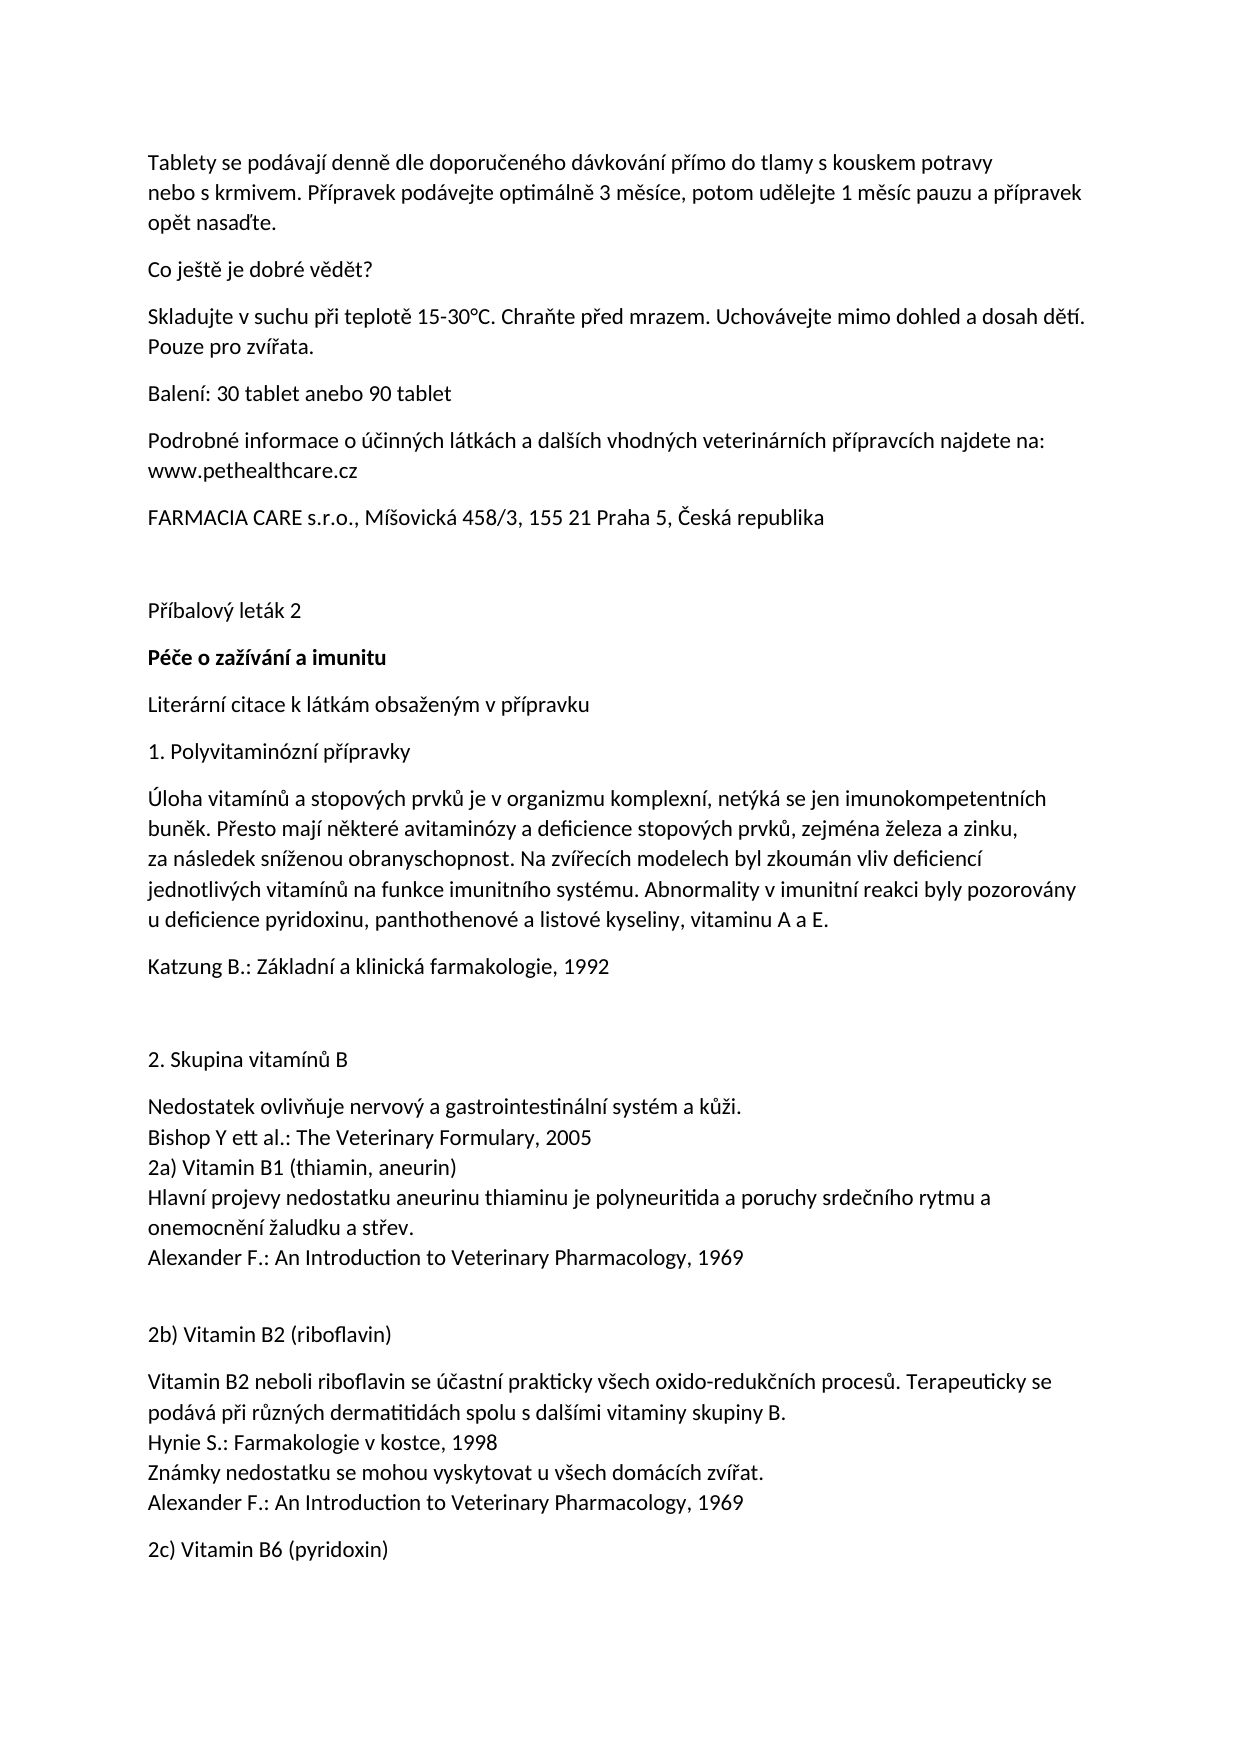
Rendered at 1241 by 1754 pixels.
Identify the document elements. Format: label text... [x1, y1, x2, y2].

text 2c) Vitamin B6 (pyridoxin) [148, 1535, 1093, 1563]
text Známky nedostatku se mohou vyskytovat u všech domácích zvířat. [148, 1458, 1093, 1486]
text Hynie S.: Farmakologie v kostce, 1998 [148, 1428, 1093, 1456]
text 2b) Vitamin B2 (riboflavin) [148, 1321, 1093, 1348]
text FARMACIA CARE s.r.o., Míšovická 458/3, 155 21 Praha 5, Česká republika [148, 503, 1093, 531]
text Bishop Y ett al.: The Veterinary Formulary, 2005 [148, 1123, 1093, 1151]
text Alexander F.: An Introduction to Veterinary Pharmacology, 1969 [148, 1488, 1093, 1516]
text 2a) Vitamin B1 (thiamin, aneurin) [148, 1153, 1093, 1181]
text Tablety se podávají denně dle doporučeného dávkování přímo do tlamy s kouskem potravy nebo s krmivem. Přípravek podávejte optimálně 3 měsíce, potom udělejte 1 měsíc pauzu a přípravek opět nasaďte. [148, 148, 1093, 236]
text Katzung B.: Základní a klinická farmakologie, 1992 [148, 952, 1093, 980]
text Péče o zažívání a imunitu [148, 643, 1093, 671]
text Hlavní projevy nedostatku aneurinu thiaminu je polyneuritida a poruchy srdečního rytmu a onemocnění žaludku a střev. [148, 1183, 1093, 1241]
text Příbalový leták 2 [148, 597, 1093, 624]
text Literární citace k látkám obsaženým v přípravku [148, 690, 1093, 718]
text Podrobné informace o účinných látkách a dalších vhodných veterinárních přípravcích najdete na: www.pethealthcare.cz [148, 426, 1093, 484]
text Co ještě je dobré vědět? [148, 255, 1093, 283]
text Balení: 30 tablet anebo 90 tablet [148, 379, 1093, 407]
text Alexander F.: An Introduction to Veterinary Pharmacology, 1969 [148, 1243, 1093, 1271]
text 1. Polyvitaminózní přípravky [148, 737, 1093, 765]
text Skladujte v suchu při teplotě 15-30°C. Chraňte před mrazem. Uchovávejte mimo dohled a dosah dětí. Pouze pro zvířata. [148, 302, 1093, 360]
text 2. Skupina vitamínů B [148, 1046, 1093, 1073]
text Úloha vitamínů a stopových prvků je v organizmu komplexní, netýká se jen imunokompetentních buněk. Přesto mají některé avitaminózy a deficience stopových prvků, zejména železa a zinku, za následek sníženou obranyschopnost. Na zvířecích modelech byl zkoumán vliv deficiencí jednotlivých vitamínů na funkce imunitního systému. Abnormality v imunitní reakci byly pozorovány u deficience pyridoxinu, panthothenové a listové kyseliny, vitaminu A a E. [148, 784, 1093, 933]
text Vitamin B2 neboli riboflavin se účastní prakticky všech oxido-redukčních procesů. Terapeuticky se podává při různých dermatitidách spolu s dalšími vitaminy skupiny B. [148, 1367, 1093, 1426]
text Nedostatek ovlivňuje nervový a gastrointestinální systém a kůži. [148, 1092, 1093, 1120]
